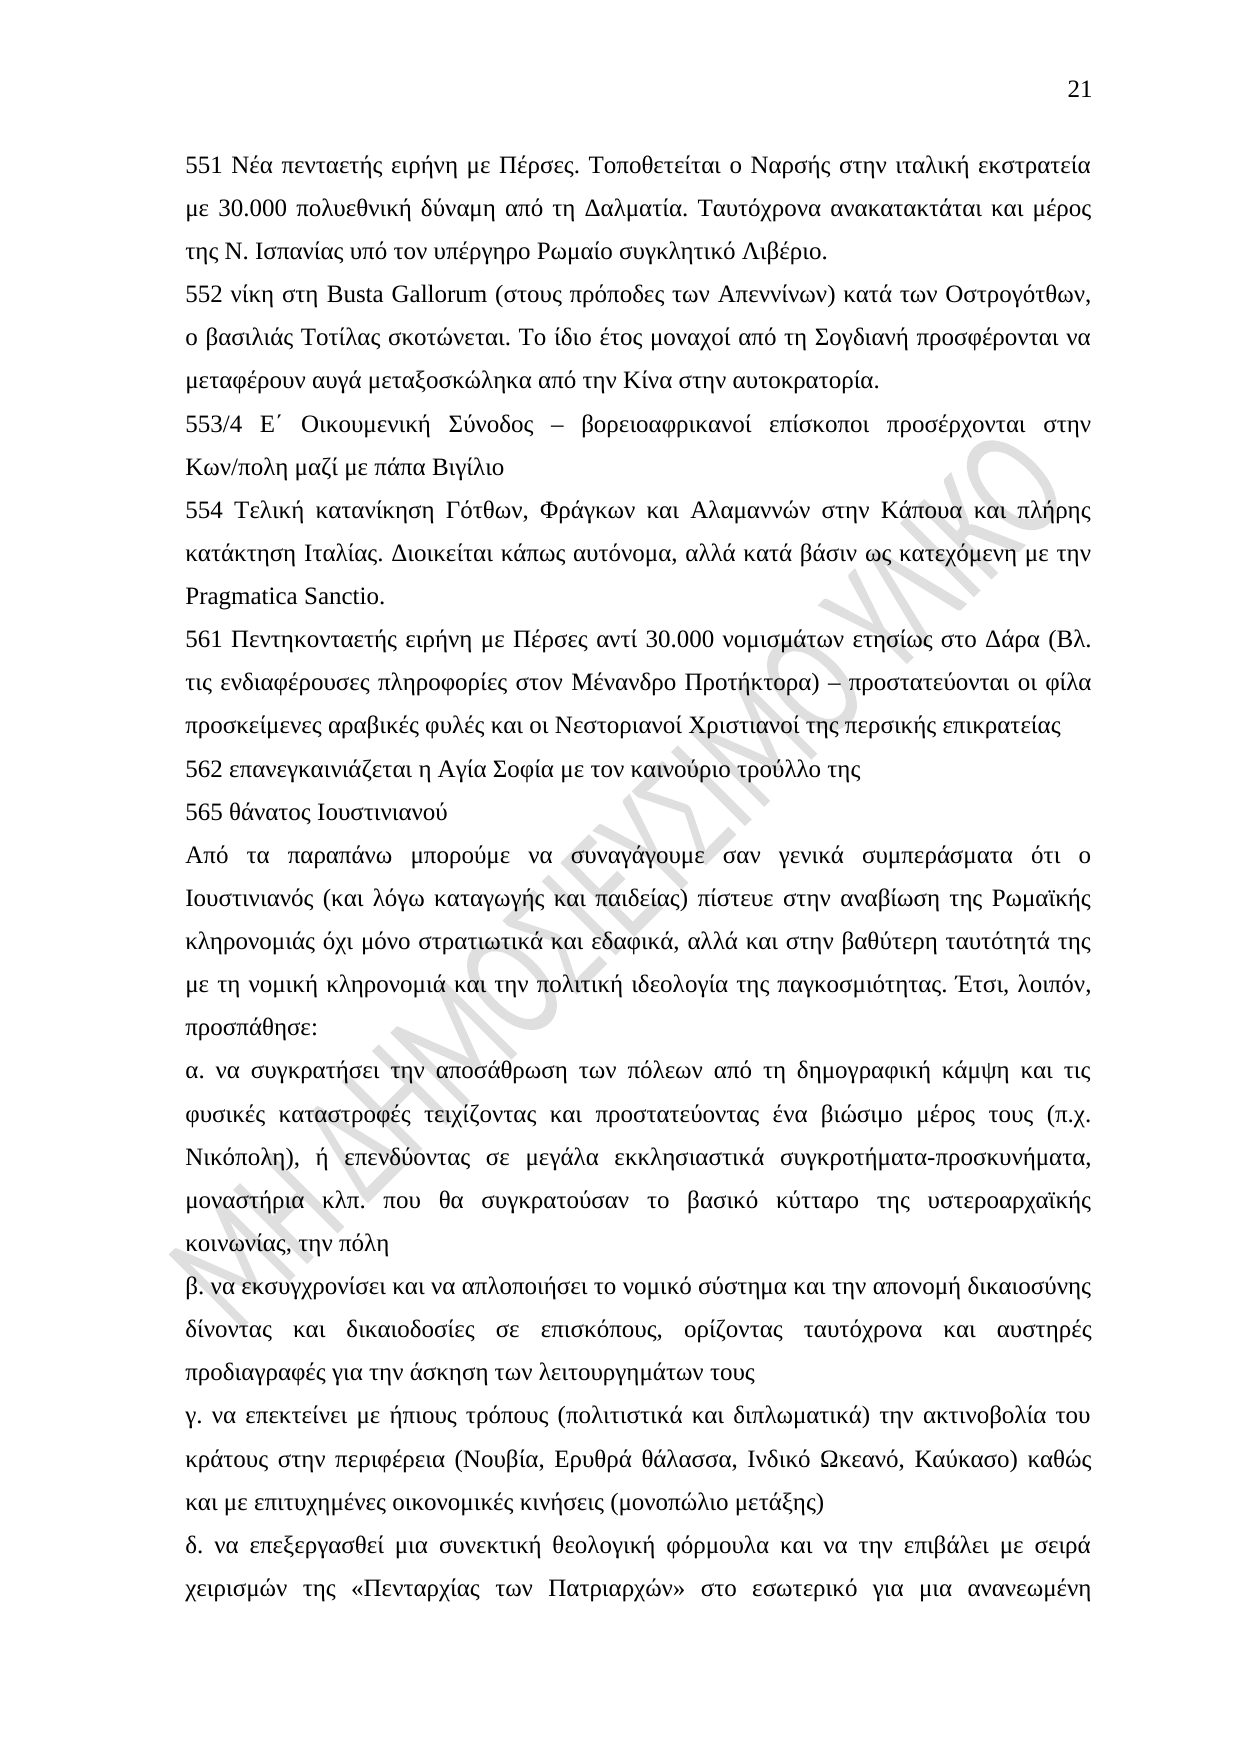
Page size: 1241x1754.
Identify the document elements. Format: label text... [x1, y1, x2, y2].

text 562 επανεγκαινιάζεται η Αγία Σοφία με τον καινούριο τρούλλο της [185, 754, 1092, 782]
text 553/4 Ε΄ Οικουμενική Σύνοδος – βορειοαφρικανοί επίσκοποι προσέρχονται στην Κων/πολη μαζί με πάπα Βιγίλιο [185, 409, 1092, 481]
text β. να εκσυγχρονίσει και να απλοποιήσει το νομικό σύστημα και την απονομή δικαιοσύνης δίνοντας και δικαιοδοσίες σε επισκόπους, ορίζοντας ταυτόχρονα και αυστηρές προδιαγραφές για την άσκηση των λειτουργημάτων τους [185, 1271, 1092, 1386]
text γ. να επεκτείνει με ήπιους τρόπους (πολιτιστικά και διπλωματικά) την ακτινοβολία του κράτους στην περιφέρεια (Νουβία, Ερυθρά θάλασσα, Ινδικό Ωκεανό, Καύκασο) καθώς και με επιτυχημένες οικονομικές κινήσεις (μονοπώλιο μετάξης) [185, 1401, 1092, 1516]
text 551 Νέα πενταετής ειρήνη με Πέρσες. Τοποθετείται ο Ναρσής στην ιταλική εκστρατεία με 30.000 πολυεθνική δύναμη από τη Δαλματία. Ταυτόχρονα ανακατακτάται και μέρος της Ν. Ισπανίας υπό τον υπέργηρο Ρωμαίο συγκλητικό Λιβέριο. [185, 150, 1092, 265]
text 552 νίκη στη Busta Gallorum (στους πρόποδες των Απεννίνων) κατά των Οστρογότθων, ο βασιλιάς Τοτίλας σκοτώνεται. Το ίδιο έτος μοναχοί από τη Σογδιανή προσφέρονται να μεταφέρουν αυγά μεταξοσκώληκα από την Κίνα στην αυτοκρατορία. [185, 279, 1092, 394]
text Από τα παραπάνω μπορούμε να συναγάγουμε σαν γενικά συμπεράσματα ότι ο Ιουστινιανός (και λόγω καταγωγής και παιδείας) πίστευε στην αναβίωση της Ρωμαϊκής κληρονομιάς όχι μόνο στρατιωτικά και εδαφικά, αλλά και στην βαθύτερη ταυτότητά της με τη νομική κληρονομιά και την πολιτική ιδεολογία της παγκοσμιότητας. Έτσι, λοιπόν, προσπάθησε: [185, 840, 1092, 1041]
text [185, 1530, 1092, 1602]
text 554 Τελική κατανίκηση Γότθων, Φράγκων και Αλαμαννών στην Κάπουα και πλήρης κατάκτηση Ιταλίας. Διοικείται κάπως αυτόνομα, αλλά κατά βάσιν ως κατεχόμενη με την Pragmatica Sanctio. [185, 495, 1092, 610]
text 565 θάνατος Ιουστινιανού [185, 797, 1092, 826]
text α. να συγκρατήσει την αποσάθρωση των πόλεων από τη δημογραφική κάμψη και τις φυσικές καταστροφές τειχίζοντας και προστατεύοντας ένα βιώσιμο μέρος τους (π.χ. Νικόπολη), ή επενδύοντας σε μεγάλα εκκλησιαστικά συγκροτήματα-προσκυνήματα, μοναστήρια κλπ. που θα συγκρατούσαν το βασικό κύτταρο της υστεροαρχαϊκής κοινωνίας, την πόλη [185, 1056, 1092, 1257]
text 561 Πεντηκονταετής ειρήνη με Πέρσες αντί 30.000 νομισμάτων ετησίως στο Δάρα (Βλ. τις ενδιαφέρουσες πληροφορίες στον Μένανδρο Προτήκτορα) – προστατεύονται οι φίλα προσκείμενες αραβικές φυλές και οι Νεστοριανοί Χριστιανοί της περσικής επικρατείας [185, 624, 1092, 739]
